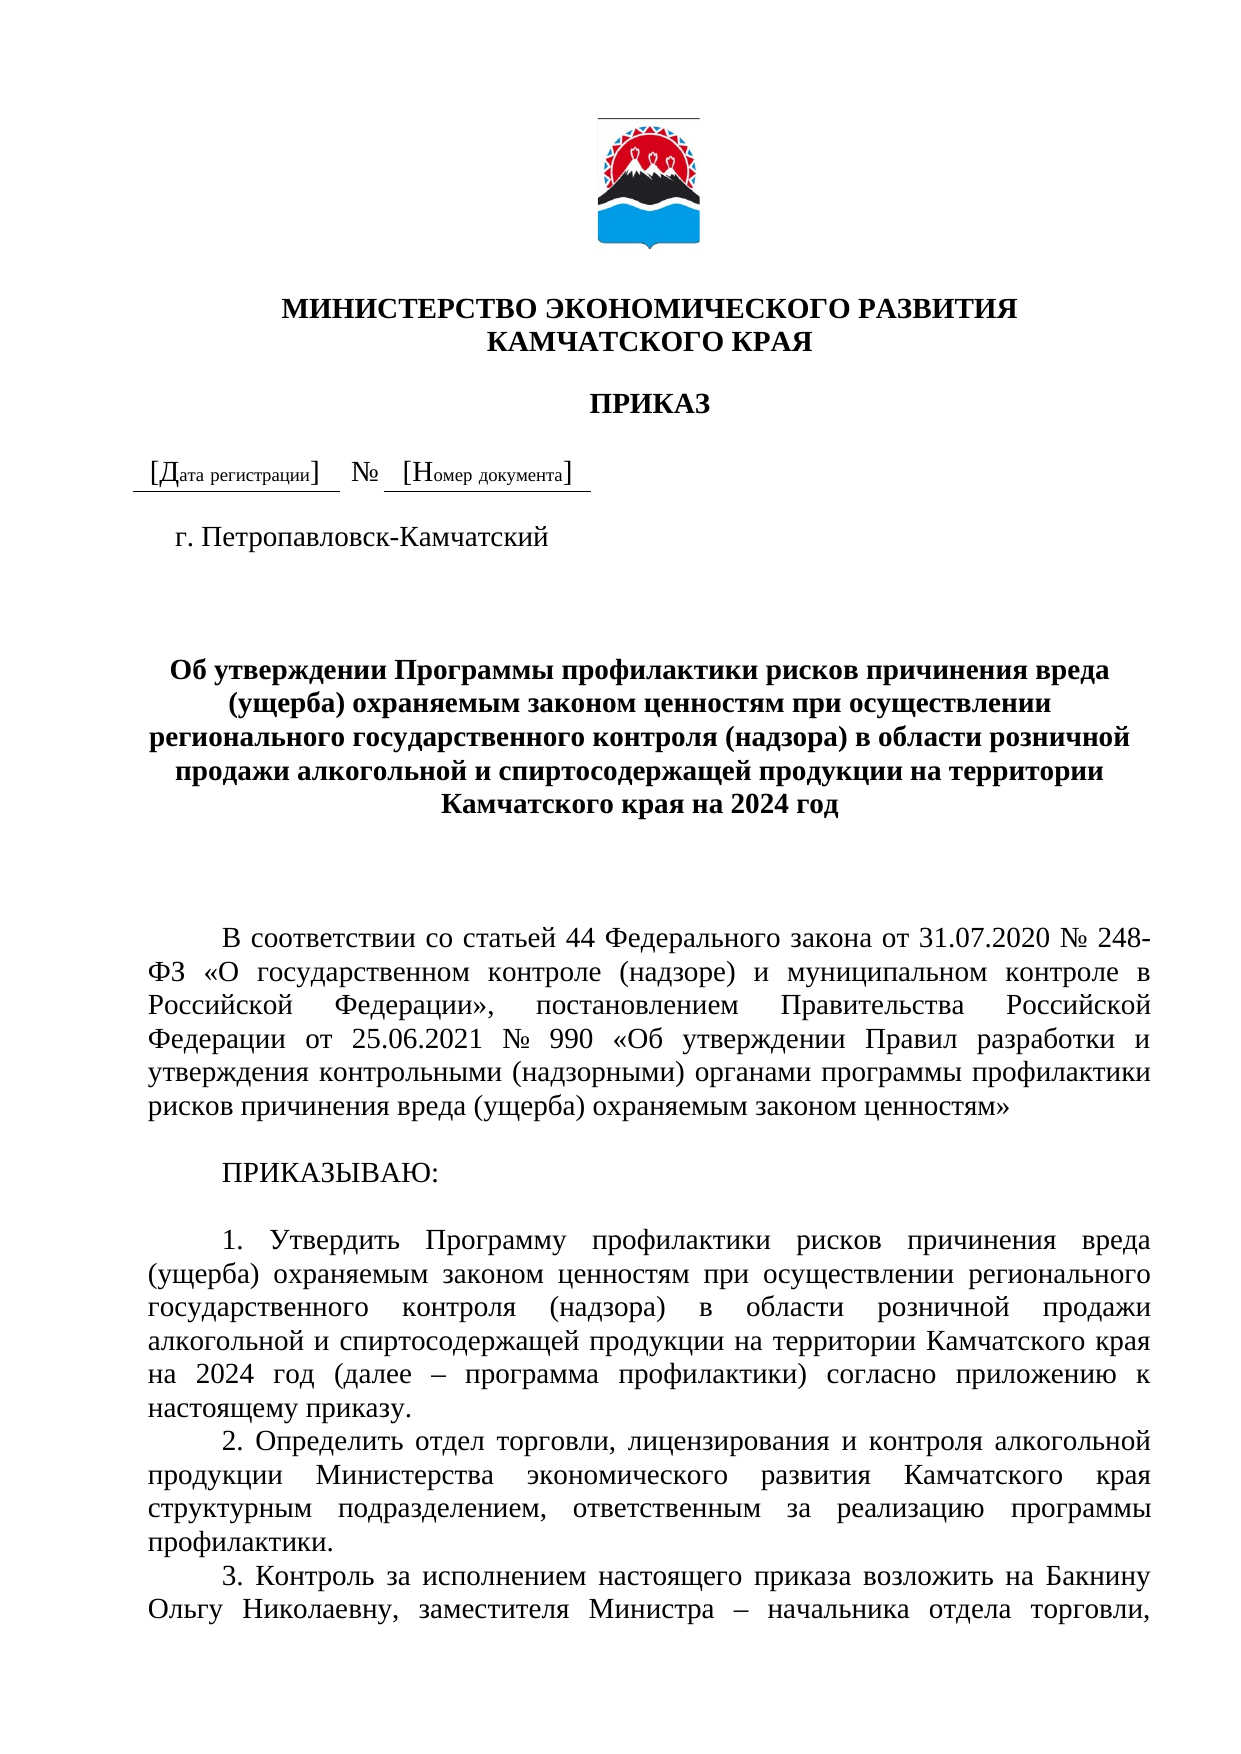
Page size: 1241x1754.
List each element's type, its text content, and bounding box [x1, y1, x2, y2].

table_header № [340, 454, 384, 491]
picture [596, 118, 700, 246]
text В соответствии со статьей 44 Федерального закона от 31.07.2020 № 248-ФЗ «О государственном контроле (надзоре) и муниципальном контроле в Российской Федерации», постановлением Правительства Российской Федерации от 25.06.2021 № 990 «Об утверждении Правил разработки и утверждения контрольными (надзорными) органами программы профилактики рисков причинения вреда (ущерба) охраняемым законом ценностям» [148, 920, 1152, 1122]
text 1. Утвердить Программу профилактики рисков причинения вреда (ущерба) охраняемым законом ценностям при осуществлении регионального государственного контроля (надзора) в области розничной продажи алкогольной и спиртосодержащей продукции на территории Камчатского края на 2024 год (далее – программа профилактики) согласно приложению к настоящему приказу. [148, 1222, 1152, 1423]
text г. Петропавловск-Камчатский [148, 519, 576, 553]
table_header Об утверждении Программы профилактики рисков причинения вреда (ущерба) охраняемым законом ценностям при осуществлении регионального государственного контроля (надзора) в области розничной продажи алкогольной и спиртосодержащей продукции на территории Камчатского края на 2024 год [133, 652, 1143, 820]
table_header [Номер документа] [384, 454, 591, 491]
text ПРИКАЗ [148, 387, 1152, 420]
text 2. Определить отдел торговли, лицензирования и контроля алкогольной продукции Министерства экономического развития Камчатского края структурным подразделением, ответственным за реализацию программы профилактики. [148, 1423, 1152, 1558]
text ПРИКАЗЫВАЮ: [148, 1155, 1152, 1189]
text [148, 1558, 1152, 1625]
picture [653, 241, 700, 246]
text МИНИСТЕРСТВО ЭКОНОМИЧЕСКОГО РАЗВИТИЯ [148, 291, 1152, 324]
text КАМЧАТСКОГО КРАЯ [148, 324, 1152, 358]
table_header [Дата регистрации] [133, 454, 339, 491]
